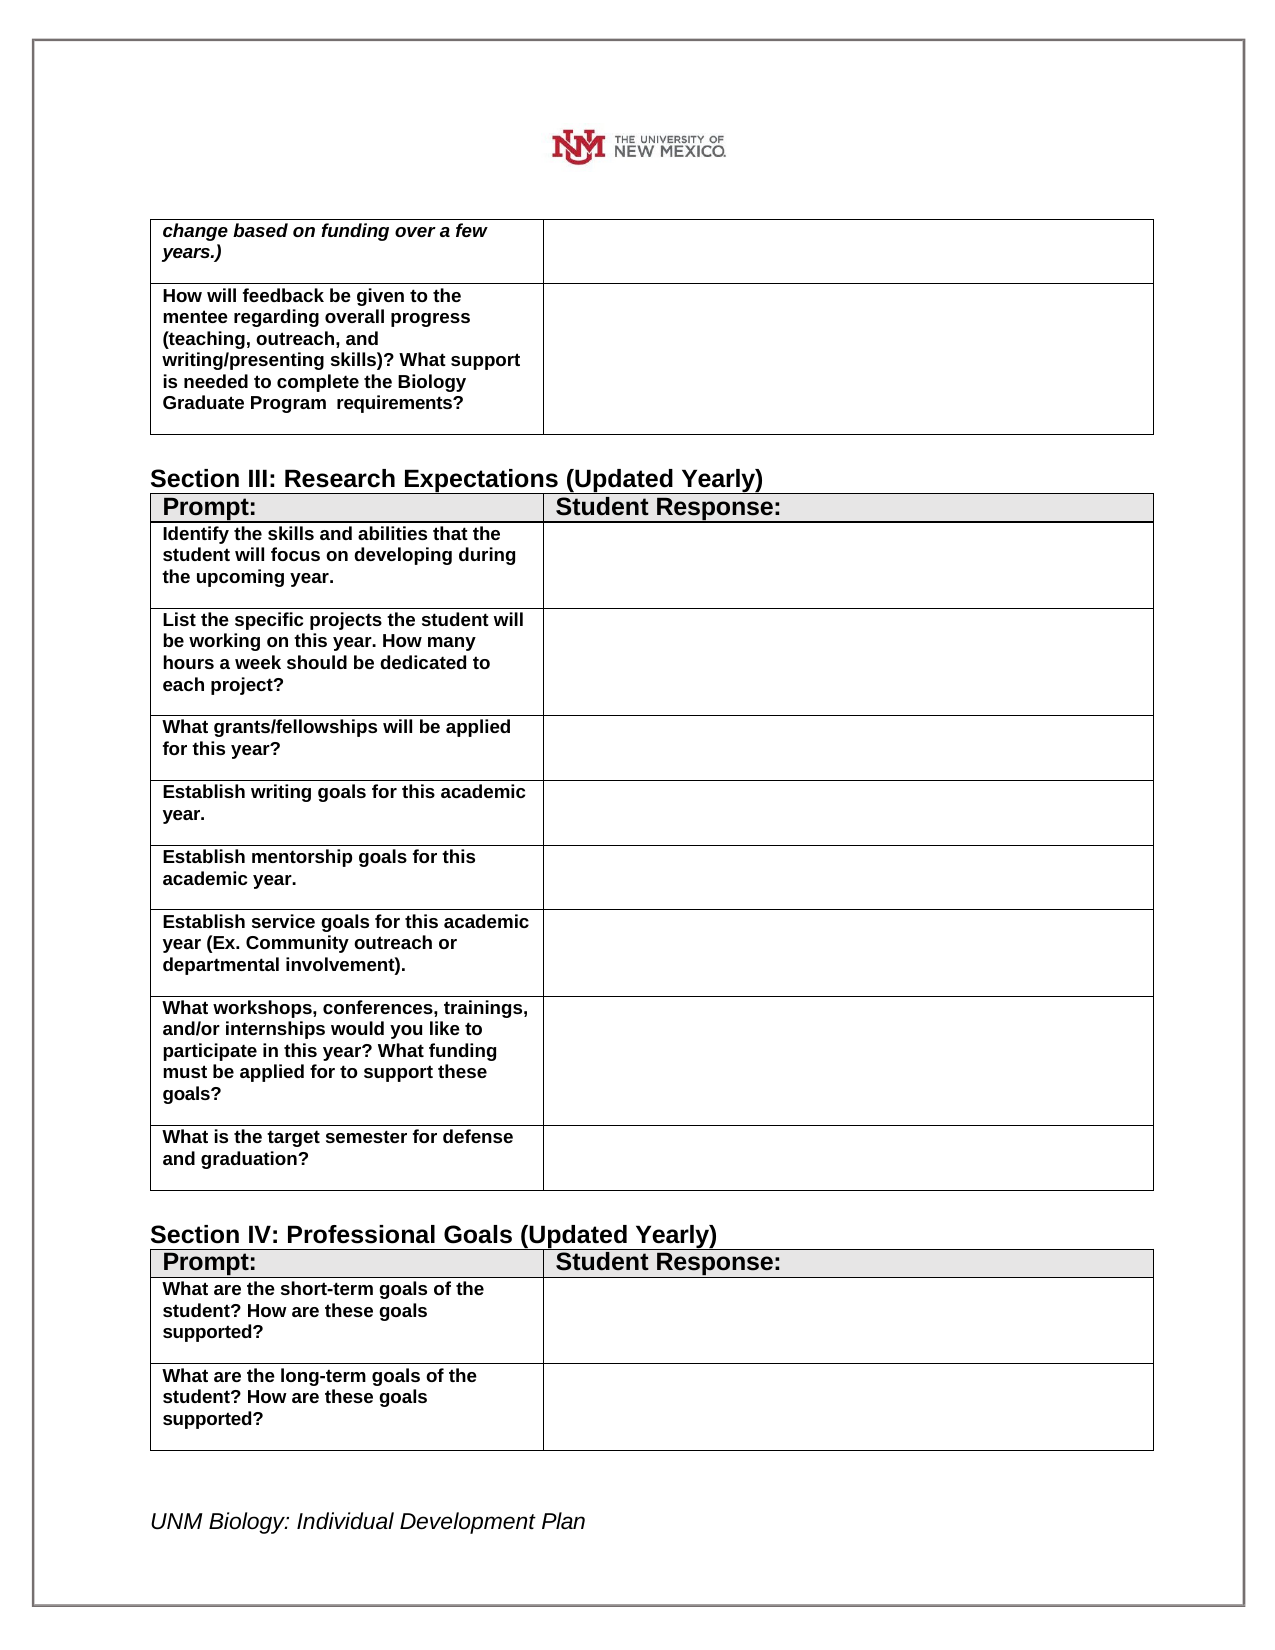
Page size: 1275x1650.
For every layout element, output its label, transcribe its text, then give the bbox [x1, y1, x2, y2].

table_cell [544, 997, 1153, 1125]
table_cell [544, 781, 1153, 845]
table_cell [544, 1278, 1153, 1363]
table_header Student Response: [544, 1250, 1153, 1277]
text Section III: Research Expectations (Updated Yearly) [150, 464, 1164, 493]
table_cell What is the target semester for defense and graduation? [151, 1126, 543, 1189]
table_header Student Response: [544, 494, 1153, 521]
table_cell What are the short-term goals of the student? How are these goals supported? [151, 1278, 543, 1363]
table_header Prompt: [151, 494, 543, 521]
table_cell [544, 1126, 1153, 1189]
table_cell Establish mentorship goals for this academic year. [151, 846, 543, 909]
table_cell What are the long-term goals of the student? How are these goals supported? [151, 1364, 543, 1449]
table_cell List the specific projects the student will be working on this year. How many hours a week should be dedicated to each project? [151, 609, 543, 715]
picture [541, 123, 730, 172]
table_cell Establish writing goals for this academic year. [151, 781, 543, 845]
table_cell Establish service goals for this academic year (Ex. Community outreach or departmental involvement). [151, 910, 543, 996]
table_cell [544, 523, 1153, 608]
table_header [544, 220, 1153, 283]
text UNM Biology: Individual Development Plan [150, 1508, 1164, 1534]
table_header change based on funding over a few years.) [151, 220, 543, 283]
text Section IV: Professional Goals (Updated Yearly) [150, 1220, 1164, 1248]
table_cell Identify the skills and abilities that the student will focus on developing during the upcoming year. [151, 523, 543, 608]
table_cell [544, 910, 1153, 996]
table_cell [544, 284, 1153, 434]
table_cell What workshops, conferences, trainings, and/or internships would you like to participate in this year? What funding must be applied for to support these goals? [151, 997, 543, 1125]
table_cell [544, 609, 1153, 715]
table_cell [544, 846, 1153, 909]
table_cell [544, 716, 1153, 780]
table_cell How will feedback be given to the mentee regarding overall progress (teaching, outreach, and writing/presenting skills)? What support is needed to complete the Biology Graduate Program requirements? [151, 284, 543, 434]
table_header Prompt: [151, 1250, 543, 1277]
table_cell What grants/fellowships will be applied for this year? [151, 716, 543, 780]
table_cell [544, 1364, 1153, 1449]
